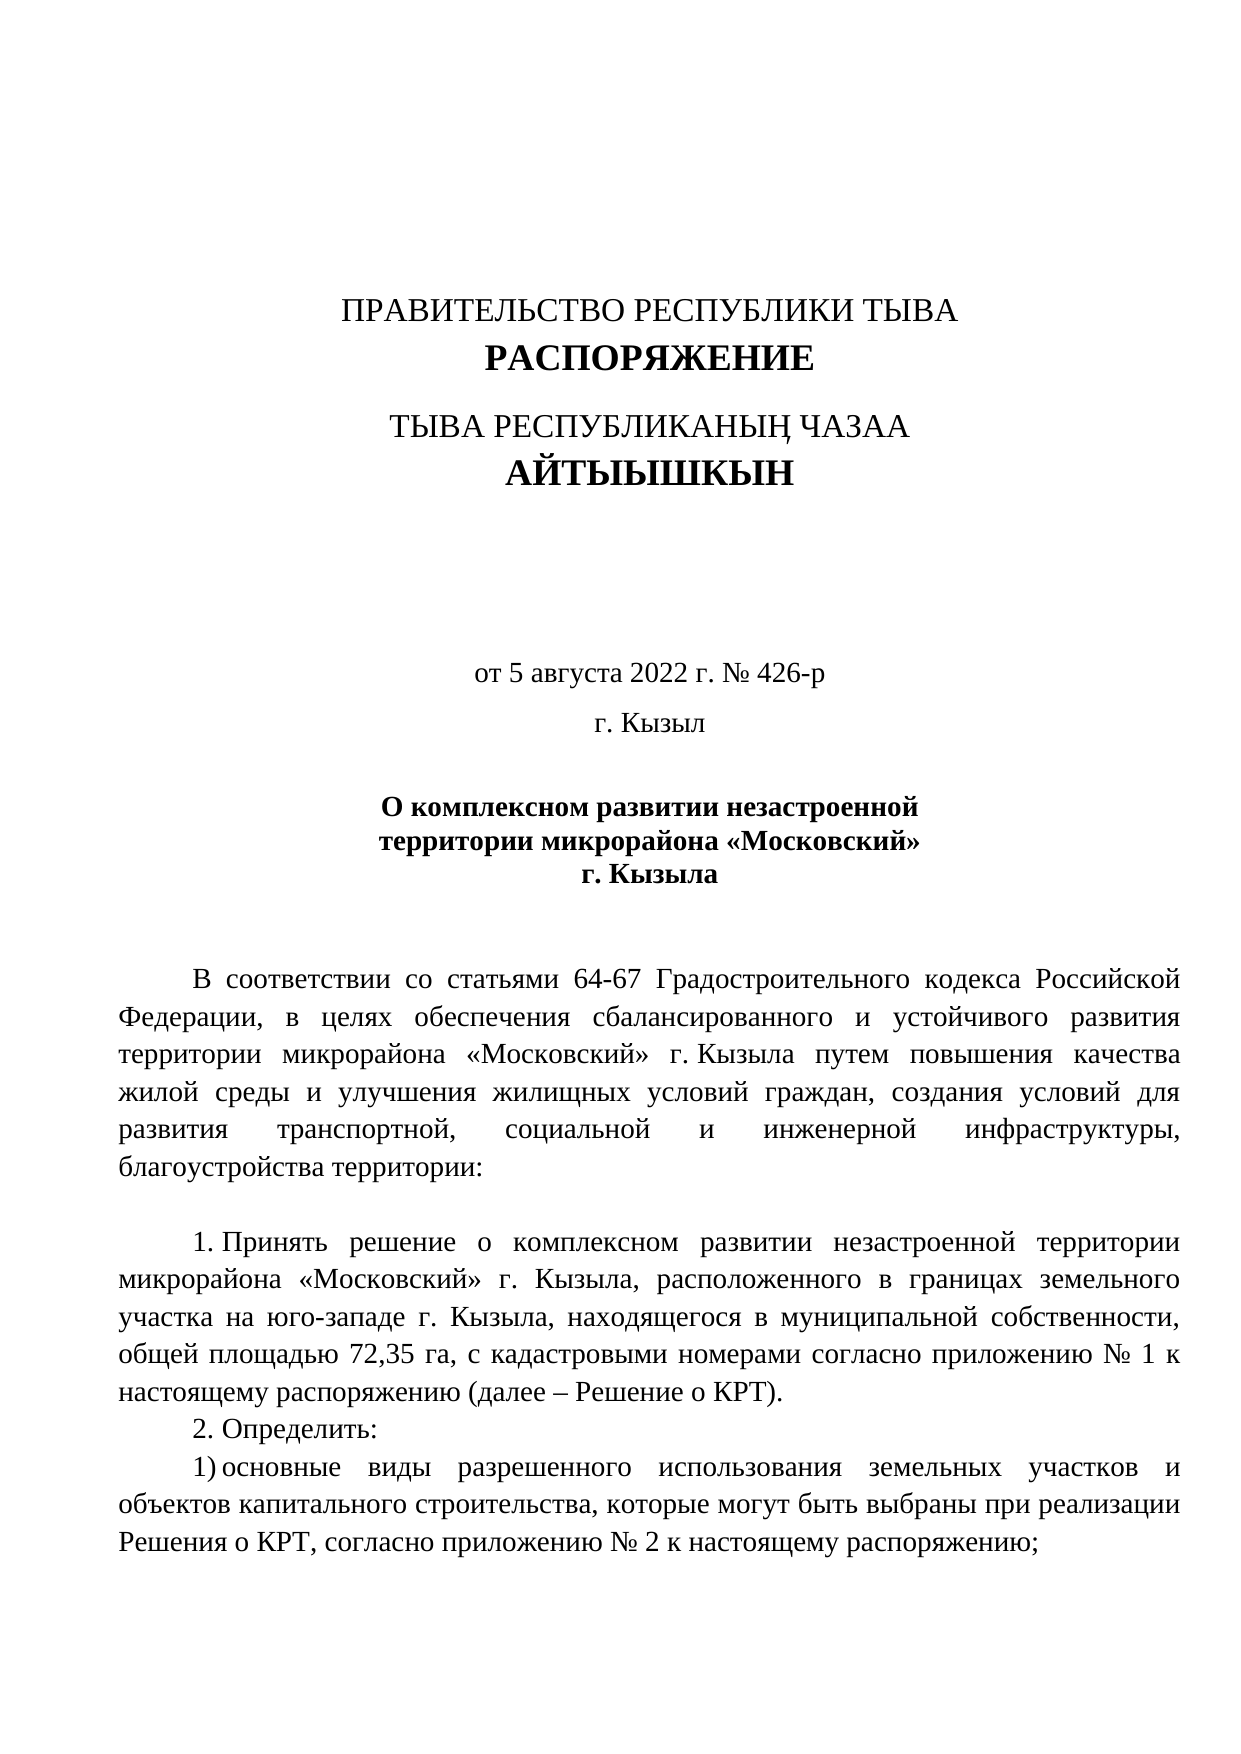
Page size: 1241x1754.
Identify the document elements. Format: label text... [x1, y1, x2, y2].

text г. Кызыла [118, 857, 1181, 890]
text О комплексном развитии незастроенной [118, 789, 1181, 823]
text от 5 августа 2022 г. № 426-р [118, 655, 1181, 689]
text В соответствии со статьями 64-67 Градостроительного кодекса Российской Федерации, в целях обеспечения сбалансированного и устойчивого развития территории микрорайона «Московский» г. Кызыла путем повышения качества жилой среды и улучшения жилищных условий граждан, создания условий для развития транспортной, социальной и инженерной инфраструктуры, благоустройства территории: [118, 957, 1181, 1182]
text ПРАВИТЕЛЬСТВО РЕСПУБЛИКИ ТЫВА РАСПОРЯЖЕНИЕ [118, 291, 1181, 379]
list Определить: [118, 1407, 1181, 1445]
list Принять решение о комплексном развитии незастроенной территории микрорайона «Московский» г. Кызыла, расположенного в границах земельного участка на юго-западе г. Кызыла, находящегося в муниципальной собственности, общей площадью 72,35 га, с кадастровыми номерами согласно приложению № 1 к настоящему распоряжению (далее – Решение о КРТ). [118, 1220, 1181, 1407]
text территории микрорайона «Московский» [118, 823, 1181, 857]
list основные виды разрешенного использования земельных участков и объектов капитального строительства, которые могут быть выбраны при реализации Решения о КРТ, согласно приложению № 2 к настоящему распоряжению; [118, 1445, 1181, 1557]
text г. Кызыл [118, 706, 1181, 739]
text ТЫВА РЕСПУБЛИКАНЫӉ ЧАЗАА АЙТЫЫШКЫН [118, 406, 1181, 494]
